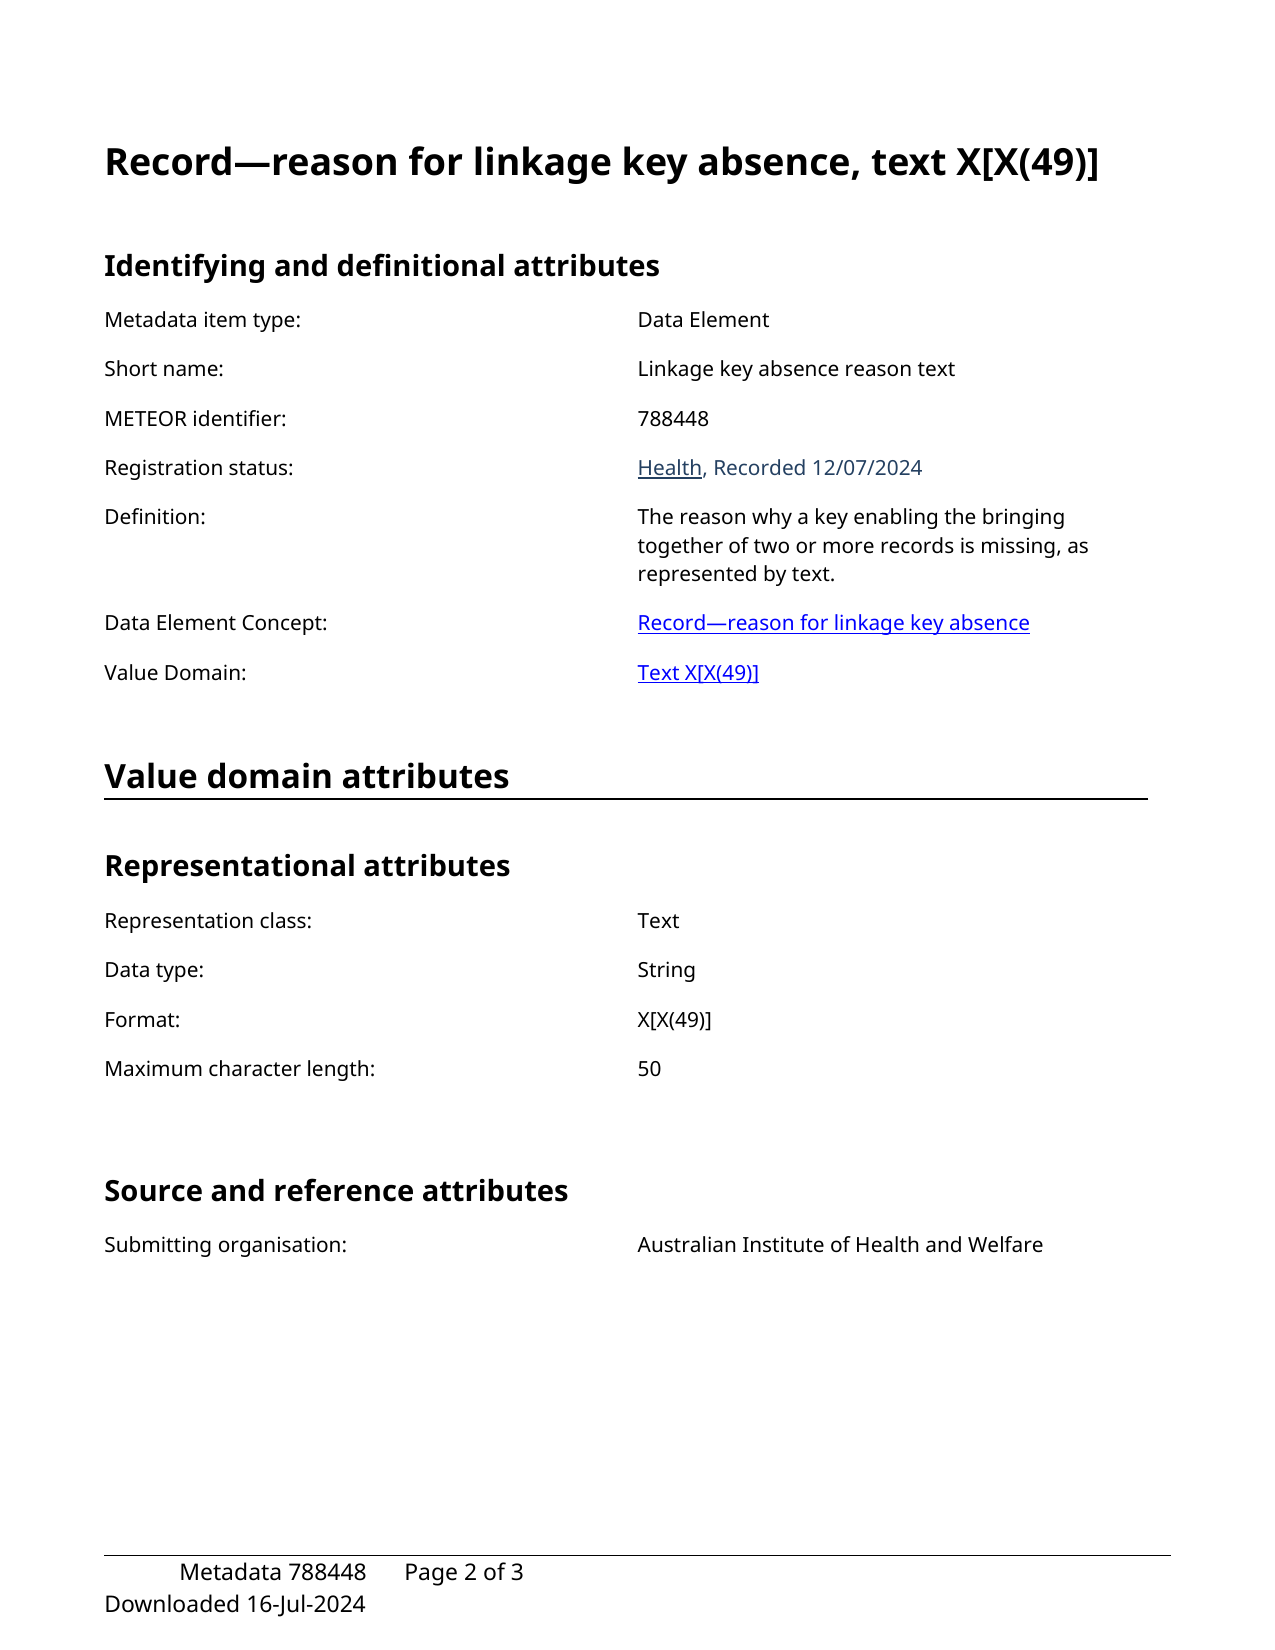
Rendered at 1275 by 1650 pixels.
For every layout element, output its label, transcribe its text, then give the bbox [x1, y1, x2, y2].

table_cell Health, Recorded 12/07/2024 [626, 443, 1159, 492]
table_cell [626, 1220, 1159, 1301]
table_cell Registration status: [93, 443, 626, 492]
table_header Value domain attributes [93, 728, 1159, 800]
table_cell Submitting organisation: [93, 1220, 626, 1301]
table_cell Short name: [93, 344, 626, 393]
table_cell X[X(49)] [626, 994, 1159, 1044]
table_cell Data Element Concept: [93, 598, 626, 647]
table_cell Representation class: [93, 896, 626, 945]
table_cell Linkage key absence reason text [626, 344, 1159, 393]
table_cell Value Domain: [93, 648, 626, 697]
table_cell 788448 [626, 394, 1159, 443]
table_cell The reason why a key enabling the bringing together of two or more records is missing, as represented by text. [626, 492, 1159, 598]
table_cell String [626, 945, 1159, 994]
subtitle Record—reason for linkage key absence, text X[X(49)] [104, 135, 1171, 186]
table_header Identifying and definitional attributes [93, 199, 1159, 295]
table_cell Text X[X(49)] [626, 648, 1159, 697]
table_cell Data type: [93, 945, 626, 994]
table_cell 50 [626, 1044, 1159, 1093]
table_cell Metadata item type: [93, 295, 626, 344]
table_cell Data Element [626, 295, 1159, 344]
table_cell Representational attributes [93, 800, 1159, 896]
table_cell Definition: [93, 492, 626, 598]
table_cell Maximum character length: [93, 1044, 626, 1093]
table_cell Record—reason for linkage key absence [626, 598, 1159, 647]
table_cell Format: [93, 994, 626, 1044]
table_cell METEOR identifier: [93, 394, 626, 443]
table_cell Text [626, 896, 1159, 945]
table_header Source and reference attributes [93, 1124, 1159, 1220]
